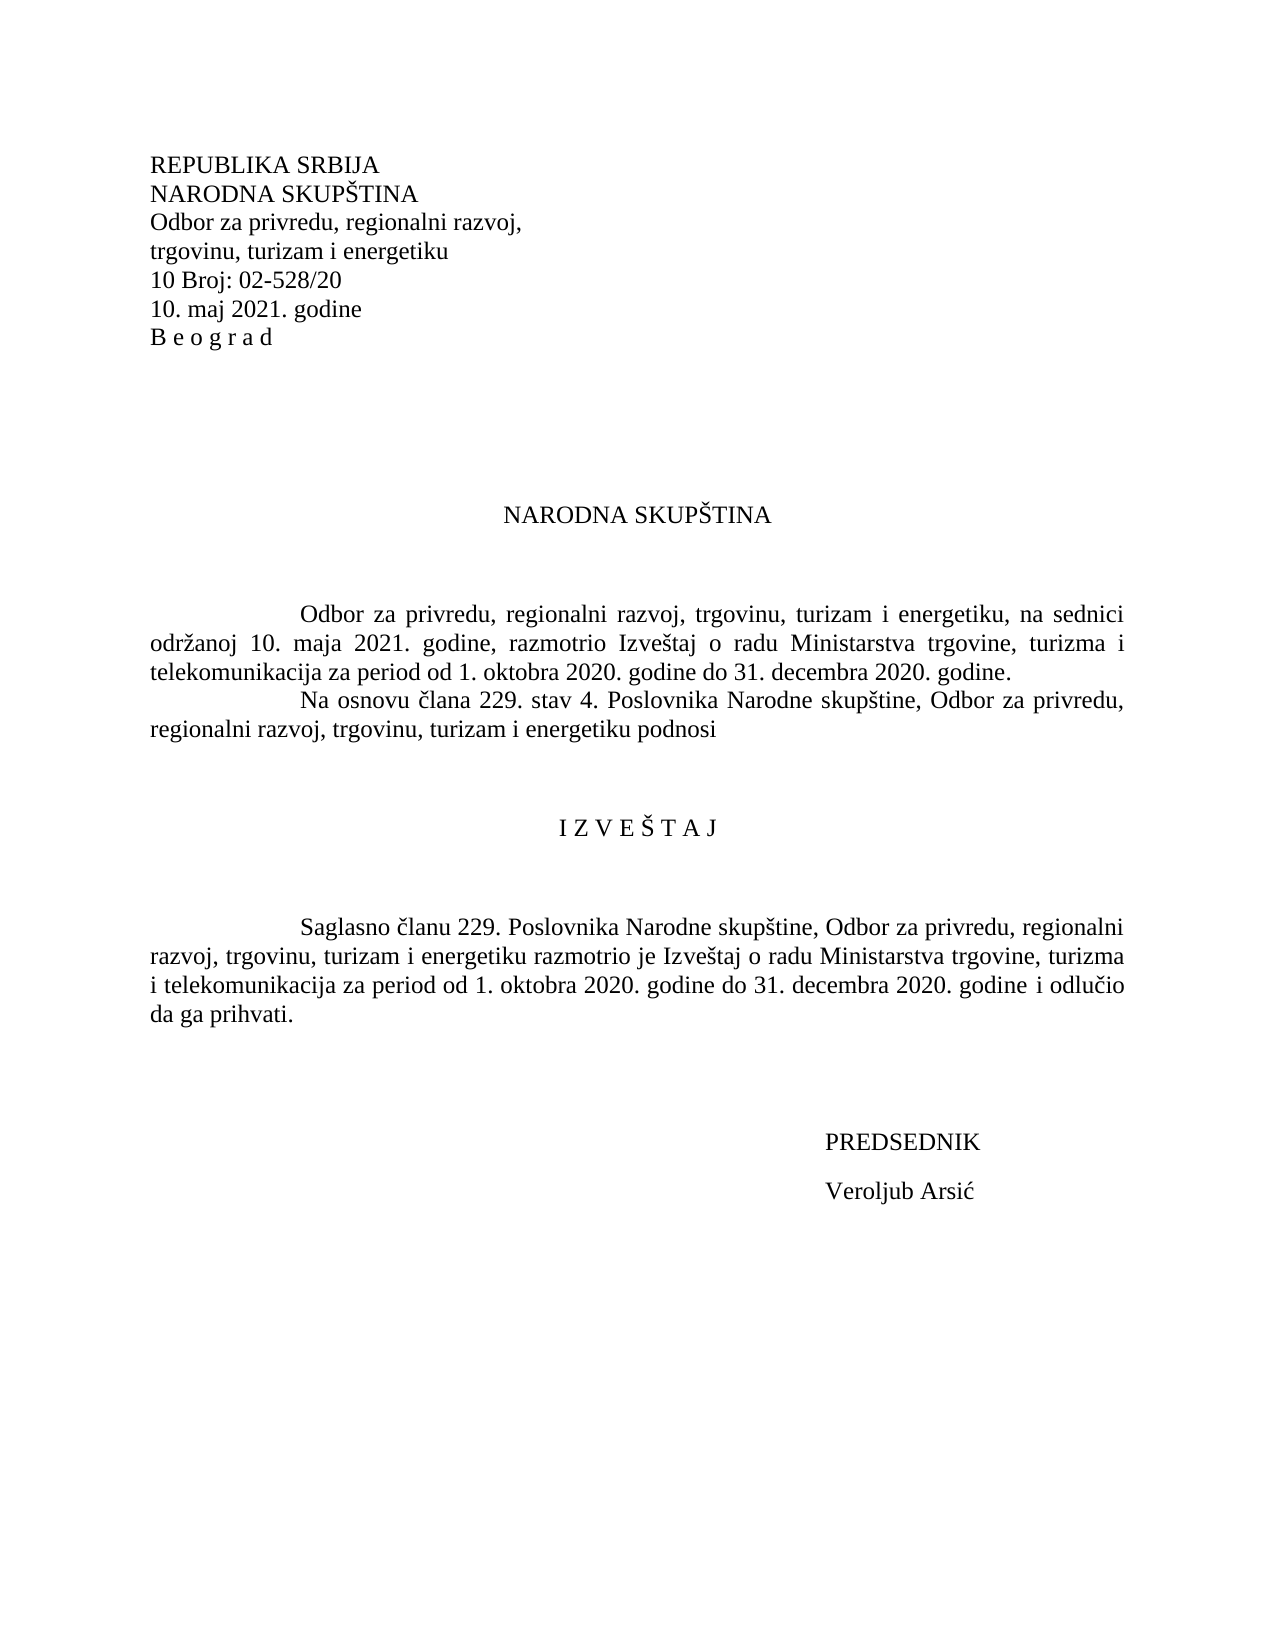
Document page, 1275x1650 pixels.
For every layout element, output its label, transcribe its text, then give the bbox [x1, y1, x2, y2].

text NARODNA SKUPŠTINA [150, 500, 1125, 529]
text Saglasno članu 229. Poslovnika Narodne skupštine, Odbor za privredu, regionalni razvoj, trgovinu, turizam i energetiku razmotrio je Izveštaj o radu Ministarstva trgovine, turizma i telekomunikacija za period od 1. oktobra 2020. godine do 31. decembra 2020. godine i odlučio da ga prihvati. [150, 912, 1125, 1027]
text Odbor za privredu, regionalni razvoj, [150, 207, 1125, 236]
text I Z V E Š T A J [150, 813, 1125, 842]
text NARODNA SKUPŠTINA [150, 179, 1125, 207]
text Odbor za privredu, regionalni razvoj, trgovinu, turizam i energetiku, na sednici održanoj 10. maja 2021. godine, razmotrio Izveštaj o radu Ministarstva trgovine, turizma i telekomunikacija za period od 1. oktobra 2020. godine do 31. decembra 2020. godine. [150, 599, 1125, 685]
text REPUBLIKA SRBIJA [150, 150, 1125, 179]
text B e o g r a d [150, 322, 1125, 351]
text 10 Broj: 02-528/20 [150, 265, 1125, 294]
text Veroljub Arsić [150, 1176, 1125, 1205]
text PREDSEDNIK [150, 1127, 1125, 1155]
text 10. maj 2021. godine [150, 294, 1125, 322]
text trgovinu, turizam i energetiku [150, 236, 1125, 265]
text Na osnovu člana 229. stav 4. Poslovnika Narodne skupštine, Odbor za privredu, regionalni razvoj, trgovinu, turizam i energetiku podnosi [150, 685, 1125, 743]
